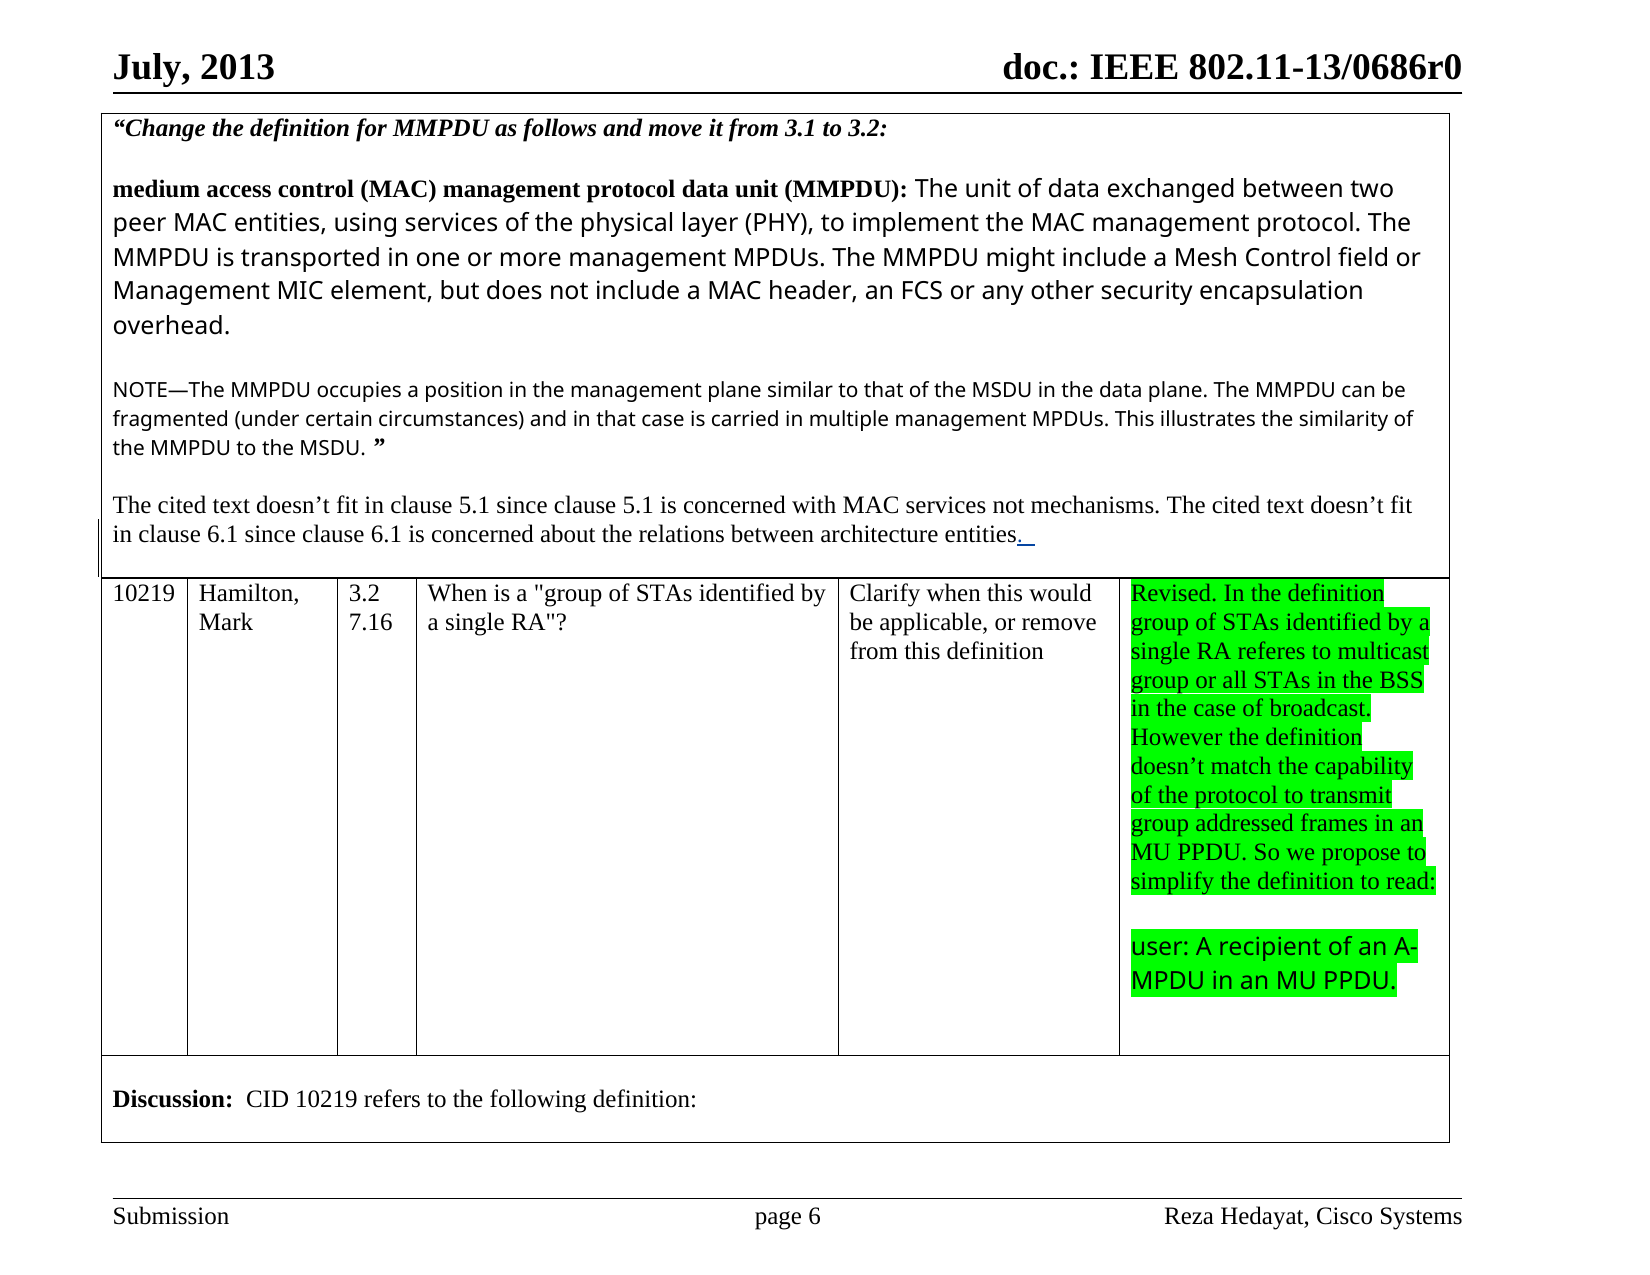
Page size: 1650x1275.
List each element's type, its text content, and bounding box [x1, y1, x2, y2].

table_cell When is a "group of STAs identified by a single RA"? [417, 579, 838, 1054]
table_cell 10219 [102, 579, 187, 1054]
table_cell Hamilton, Mark [188, 579, 337, 1054]
table_cell Clarify when this would be applicable, or remove from this definition [839, 579, 1119, 1054]
table_cell 3.2 7.16 [338, 579, 416, 1054]
table_cell Revised. In the definition group of STAs identified by a single RA referes to multicast group or all STAs in the BSS in the case of broadcast. However the definition doesn’t match the capability of the protocol to transmit group addressed frames in an MU PPDU. So we propose to simplify the definition to read: user: A recipient of an A-MPDU in an MU PPDU. [1120, 579, 1449, 1054]
